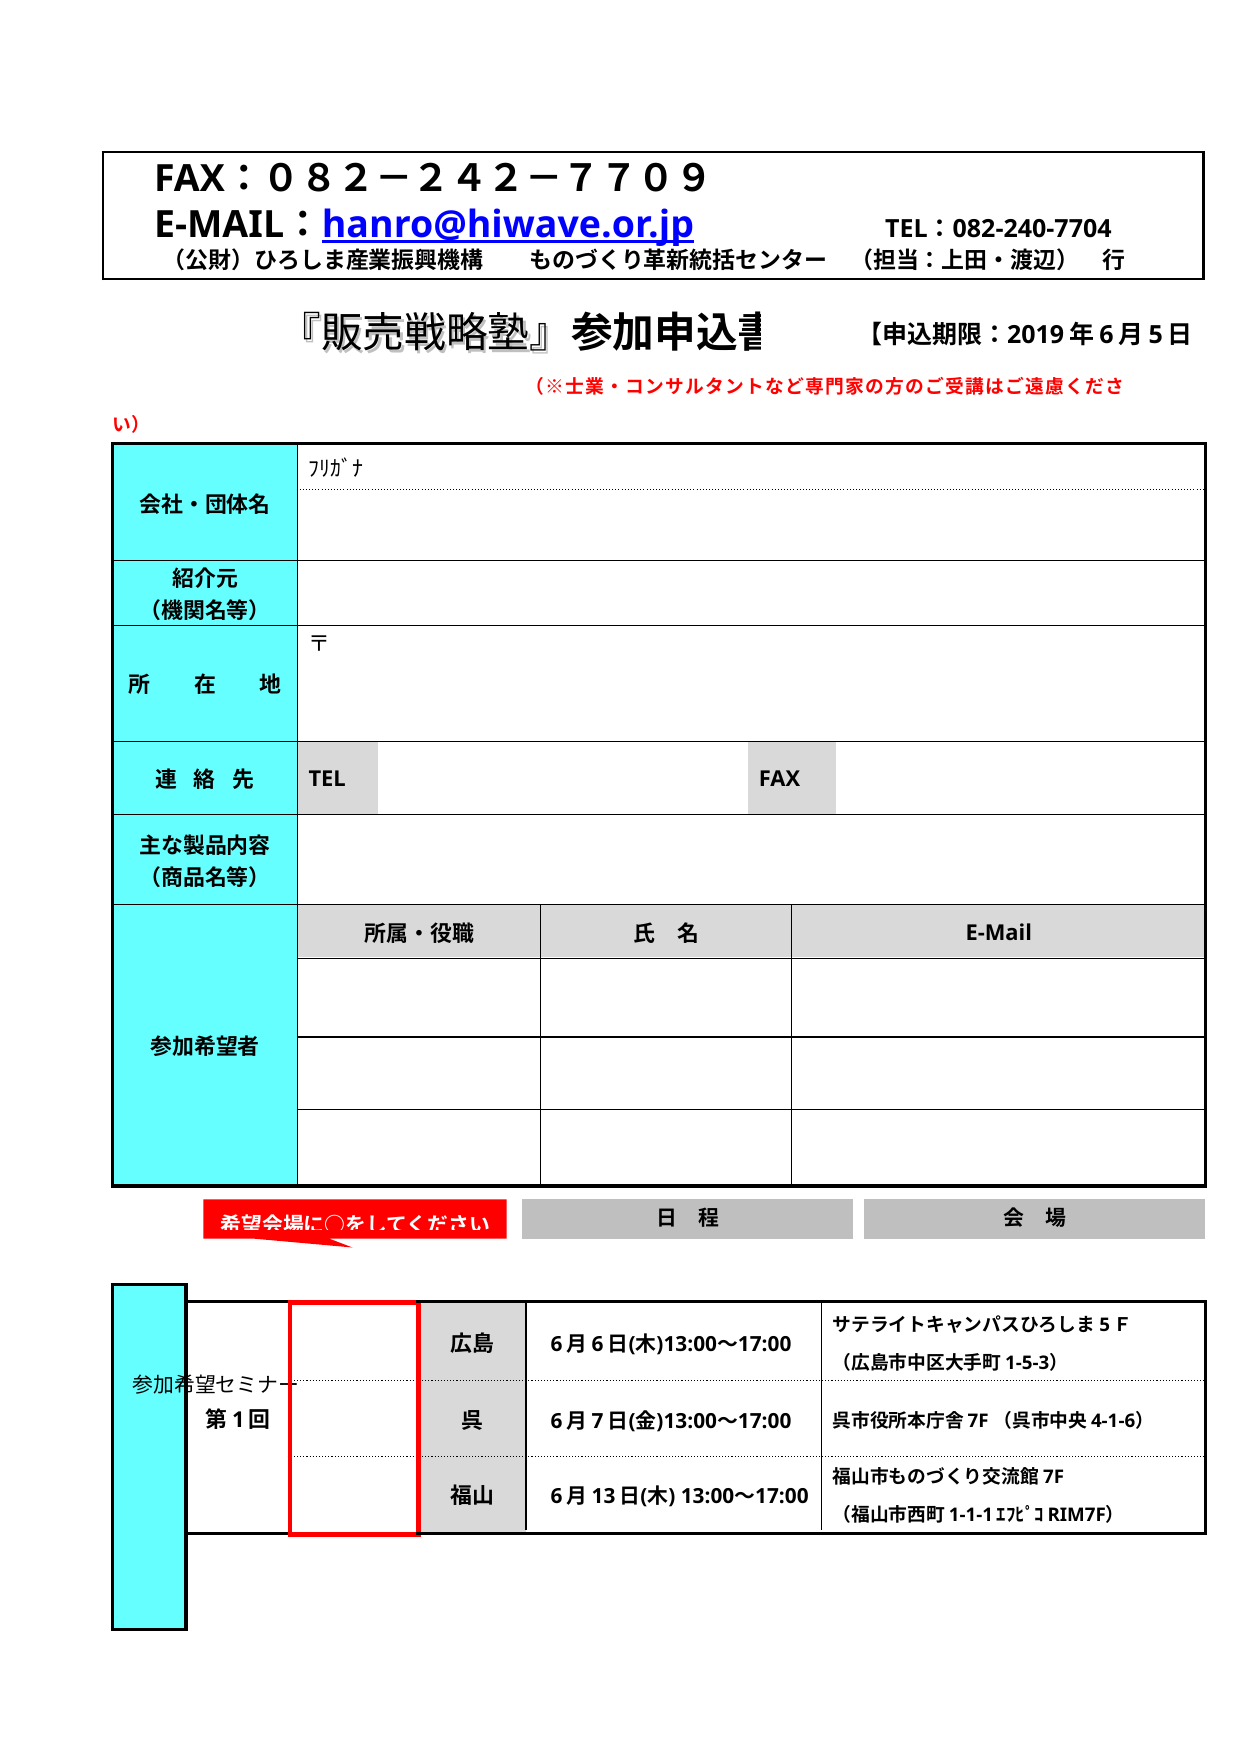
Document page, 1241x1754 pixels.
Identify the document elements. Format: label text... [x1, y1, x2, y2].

table_cell 紹介元 （機関名等） [114, 561, 297, 625]
table_cell [298, 815, 1204, 904]
table_cell TEL [298, 742, 378, 814]
table_cell 呉 [421, 1380, 525, 1456]
table_cell [292, 1380, 416, 1456]
table_header 広島 [421, 1303, 525, 1380]
table_cell 参加希望者 [114, 905, 297, 1184]
table_cell 6月7日(金)13:00～17:00 [527, 1380, 821, 1456]
table_cell [541, 1038, 791, 1109]
text 『販売戦略塾』参加申込書 [112, 292, 1125, 367]
table_cell 福山 [421, 1456, 526, 1532]
table_cell [298, 489, 1204, 560]
table_cell 〒 [298, 626, 1204, 741]
table_cell [298, 1110, 540, 1184]
table_cell [792, 959, 1204, 1036]
table_cell [792, 1038, 1204, 1109]
table_header 6月6日(木)13:00～17:00 [527, 1303, 821, 1380]
table_cell 呉市役所本庁舎7F （呉市中央4-1-6） [822, 1380, 1204, 1456]
table_header 第1回 [188, 1303, 288, 1532]
table_cell [298, 561, 1204, 625]
table_cell [836, 742, 1204, 814]
table_cell [378, 742, 747, 814]
table_cell 福山市ものづくり交流館 7F （福山市西町1-1-1ｴﾌﾋﾟｺRIM7F） [821, 1456, 1204, 1532]
table_cell 所属・役職 [298, 905, 540, 957]
table_cell [298, 959, 540, 1036]
table_cell [298, 1038, 540, 1109]
table_cell [541, 959, 791, 1036]
table_cell 主な製品内容 （商品名等） [114, 815, 297, 904]
table_cell FAX [748, 742, 836, 814]
table_header サテライトキャンパスひろしま 5Ｆ （広島市中区大手町1-5-3） [822, 1303, 1204, 1380]
table_cell 連絡先 [114, 742, 297, 814]
table_header ﾌﾘｶﾞﾅ [298, 445, 1204, 489]
table_header 会社・団体名 [114, 445, 297, 560]
table_cell 6月13日(木) 13:00～17:00 [526, 1456, 821, 1532]
table_cell [292, 1456, 416, 1532]
table_cell 氏 名 [541, 905, 791, 957]
table_header [292, 1305, 416, 1380]
table_cell E-Mail [792, 905, 1204, 957]
table_cell 所 在 地 [114, 626, 297, 741]
table_cell [541, 1110, 791, 1184]
text （※士業・コンサルタントなど専門家の方のご受講はご遠慮ください） [112, 367, 1125, 442]
table_cell [792, 1110, 1204, 1184]
